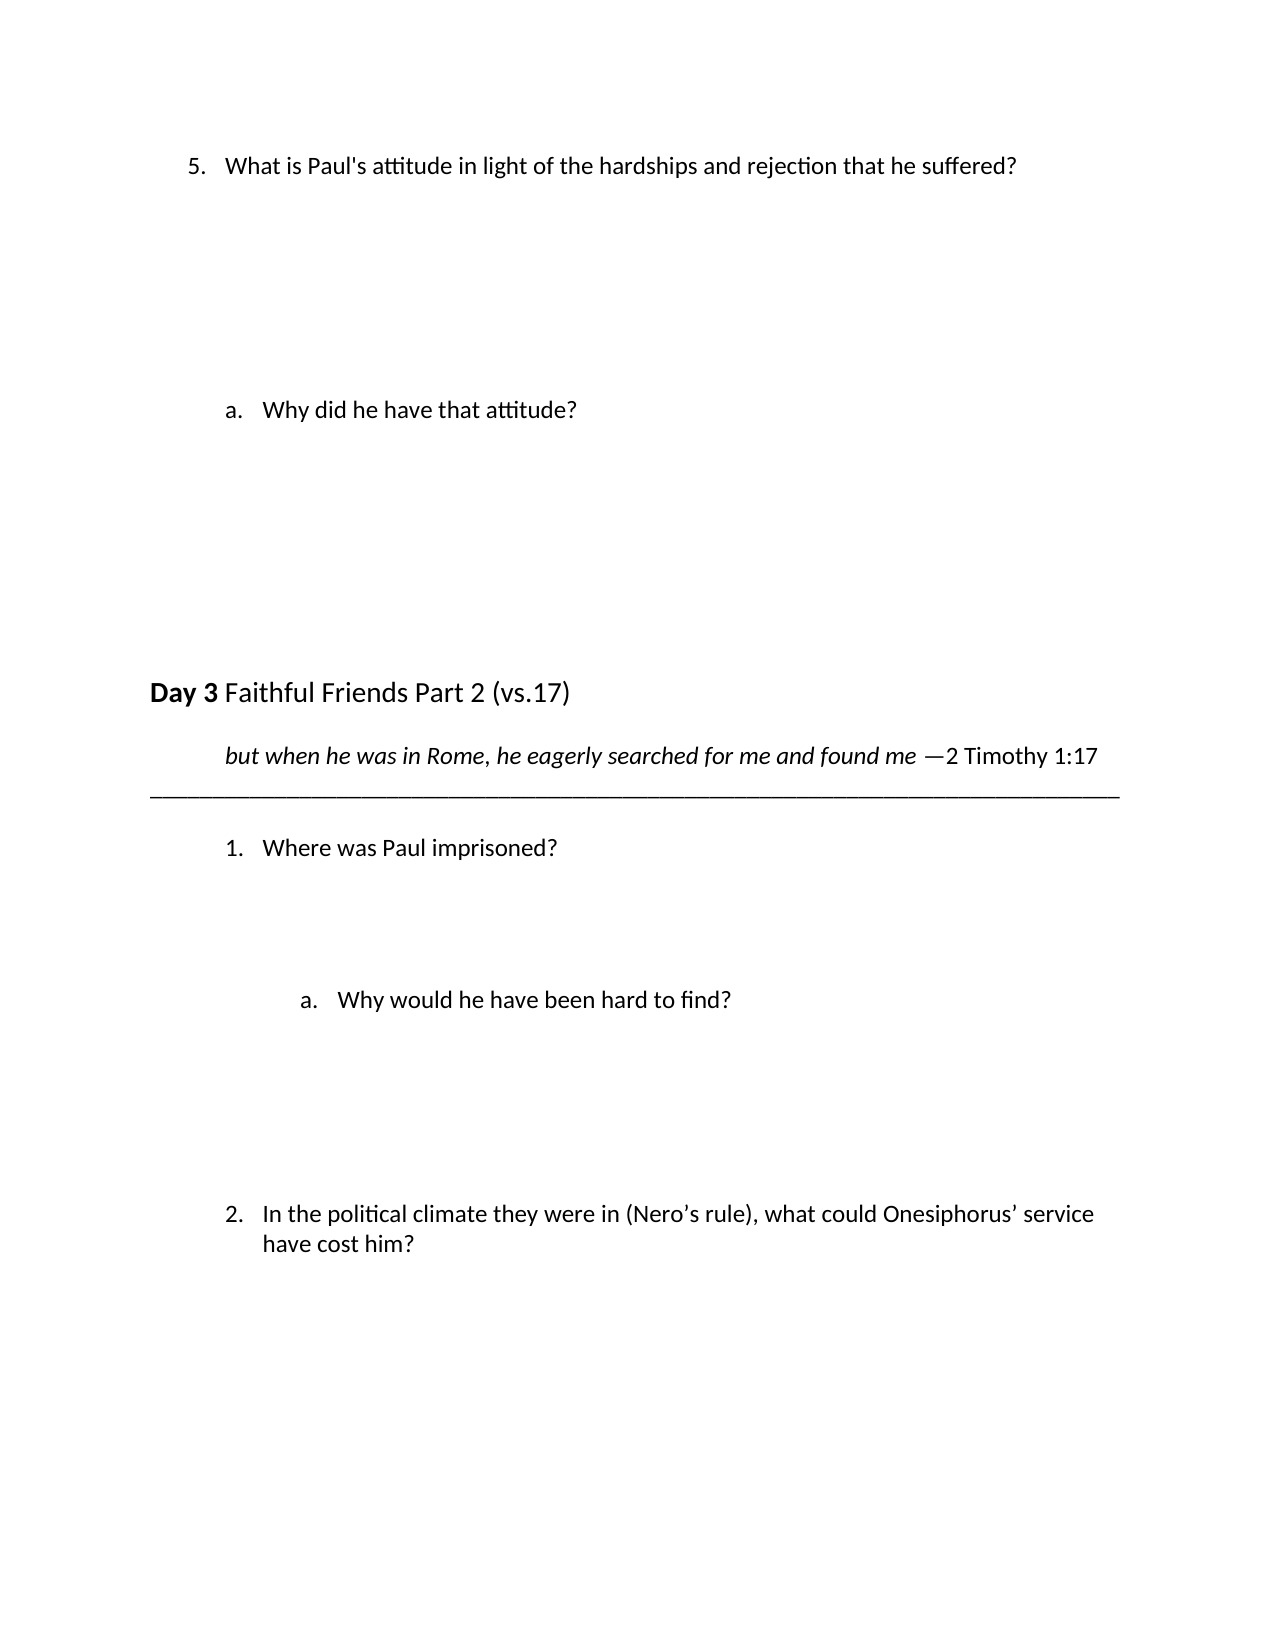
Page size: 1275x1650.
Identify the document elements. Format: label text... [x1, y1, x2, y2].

text Day 3 Faithful Friends Part 2 (vs.17) [150, 674, 1125, 710]
list Why would he have been hard to find? [300, 984, 1125, 1015]
list What is Paul's attitude in light of the hardships and rejection that he suffered? [187, 150, 1125, 181]
list In the political climate they were in (Nero’s rule), what could Onesiphorus’ service have cost him? [225, 1198, 1125, 1259]
text ______________________________________________________________________________ [150, 771, 1125, 801]
list Where was Paul imprisoned? [225, 832, 1125, 862]
list but when he was in Rome, he eagerly searched for me and found me —2 Timothy 1:17 [225, 740, 1125, 771]
list Why did he have that attitude? [225, 394, 1125, 425]
